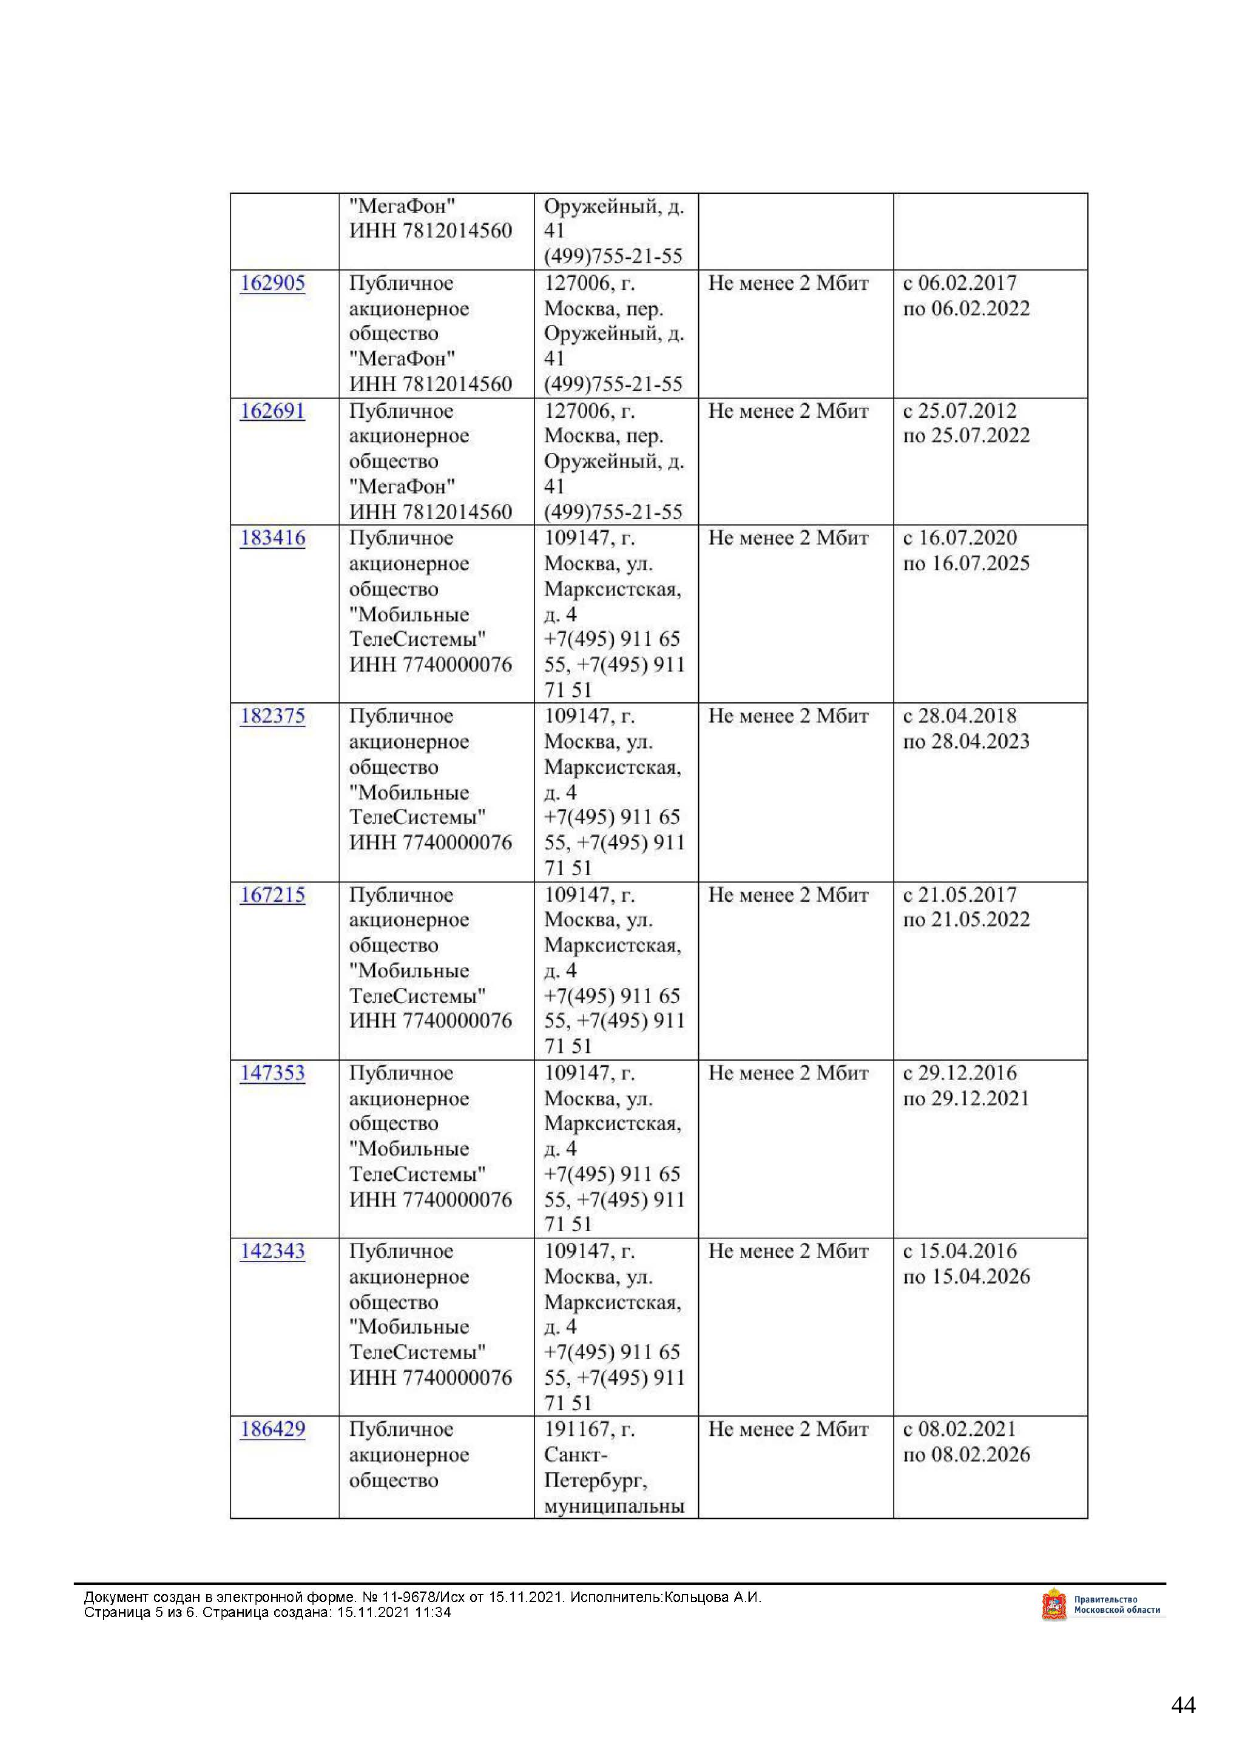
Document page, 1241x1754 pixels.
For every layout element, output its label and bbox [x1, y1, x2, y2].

picture [73, 88, 1167, 1635]
